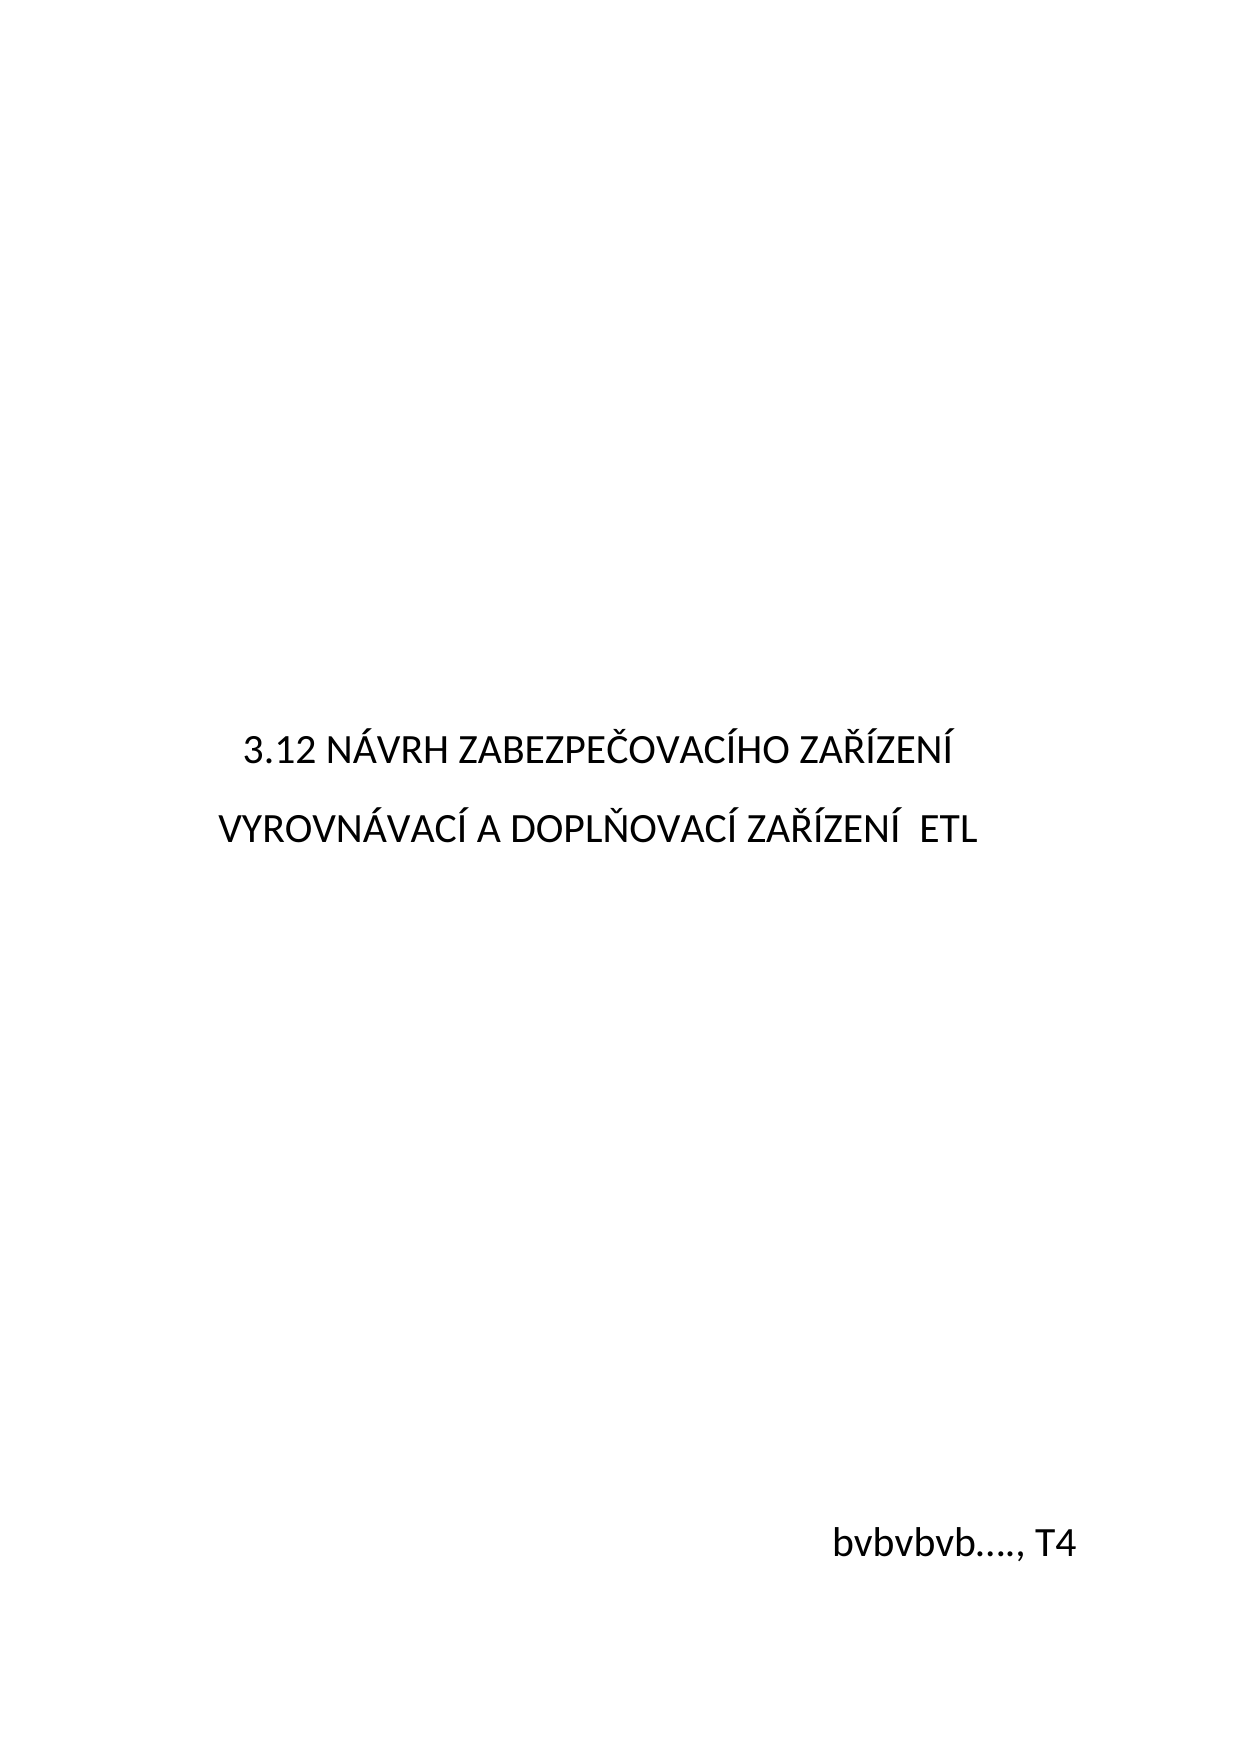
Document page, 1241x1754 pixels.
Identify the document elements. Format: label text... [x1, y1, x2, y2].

text 3.12 NÁVRH ZABEZPEČOVACÍHO ZAŘÍZENÍ [89, 723, 1107, 774]
text bvbvbvb…., T4 [826, 1516, 1107, 1566]
text VYROVNÁVACÍ A DOPLŇOVACÍ ZAŘÍZENÍ ETL [89, 802, 1107, 853]
